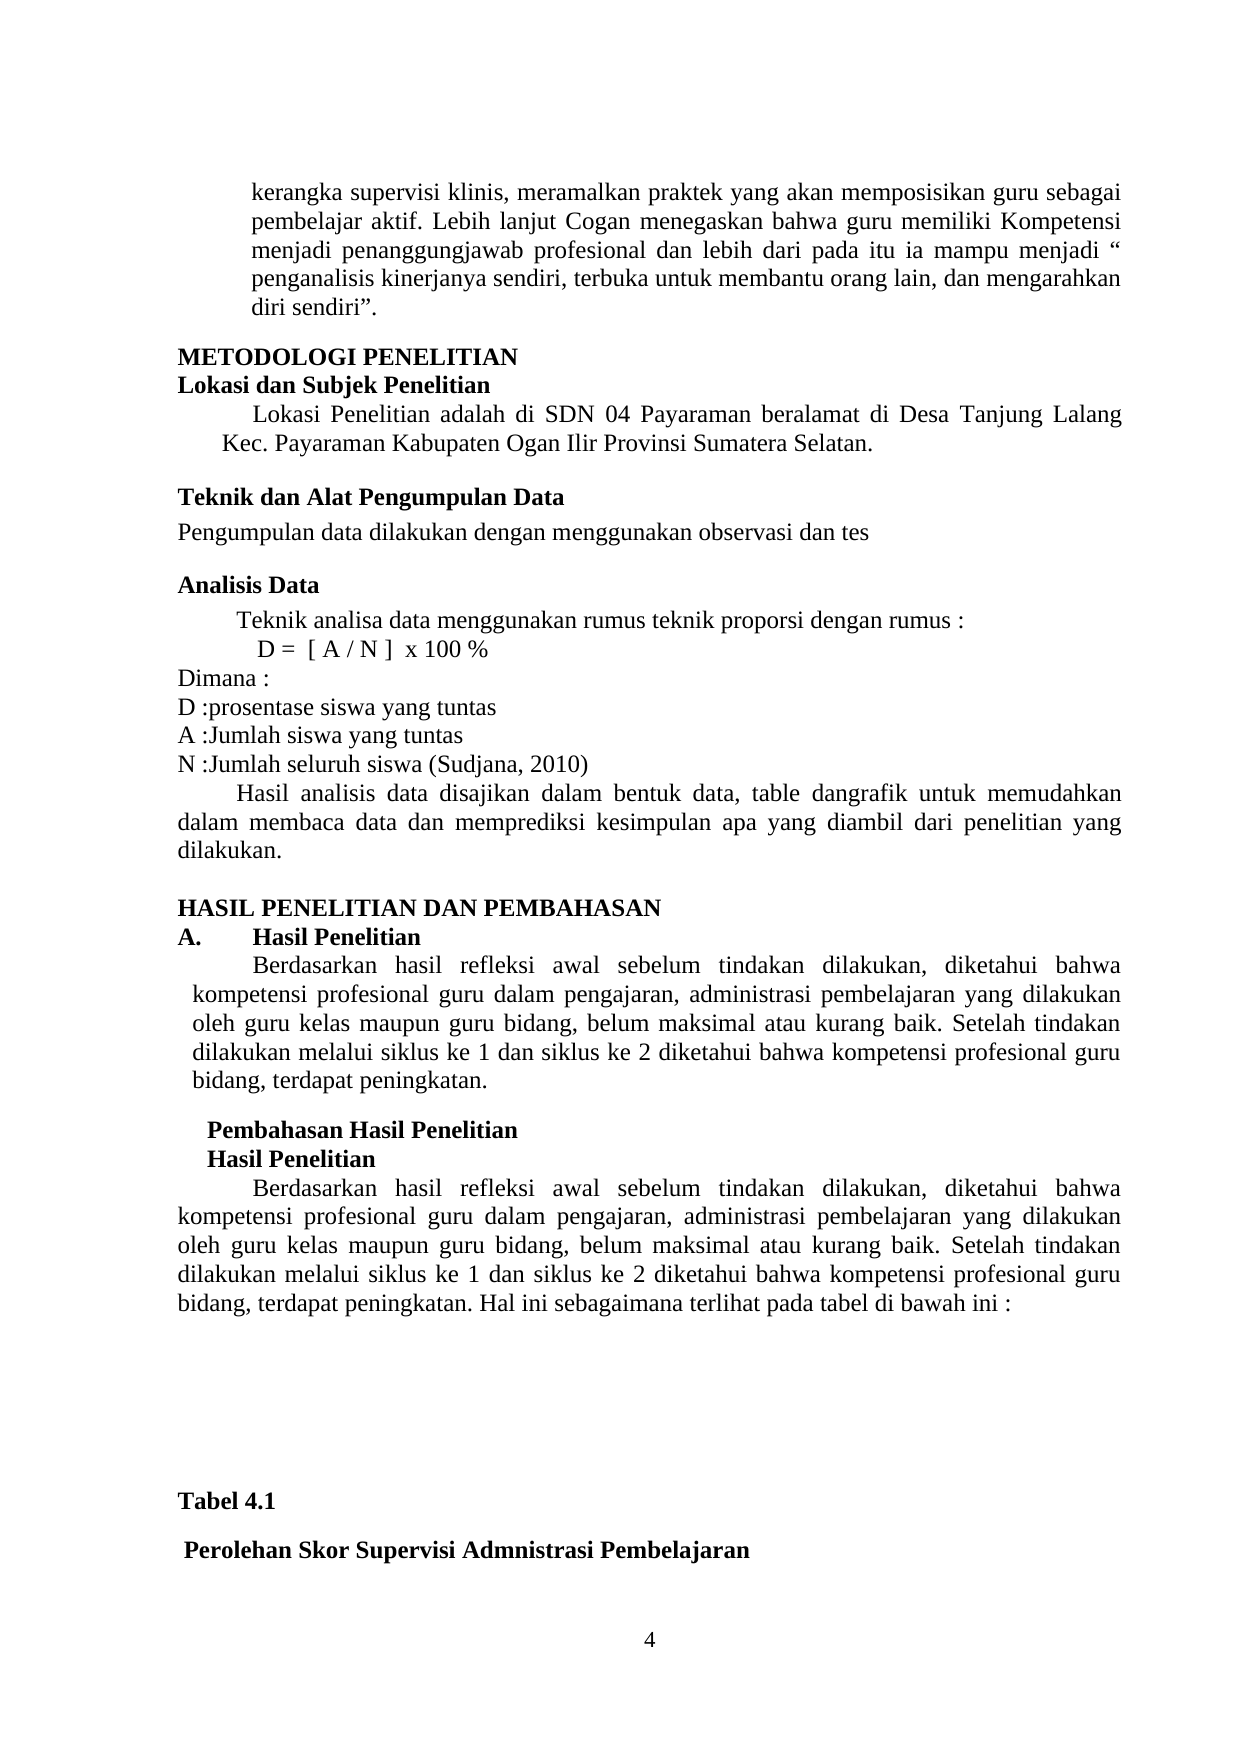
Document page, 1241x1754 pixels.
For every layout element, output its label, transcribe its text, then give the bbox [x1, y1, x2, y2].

list Hasil Penelitian [207, 1144, 1122, 1173]
text Perolehan Skor Supervisi Admnistrasi Pembelajaran [177, 1536, 1122, 1564]
text Berdasarkan hasil refleksi awal sebelum tindakan dilakukan, diketahui bahwa kompetensi profesional guru dalam pengajaran, administrasi pembelajaran yang dilakukan oleh guru kelas maupun guru bidang, belum maksimal atau kurang baik. Setelah tindakan dilakukan melalui siklus ke 1 dan siklus ke 2 diketahui bahwa kompetensi profesional guru bidang, terdapat peningkatan. [192, 951, 1122, 1094]
text METODOLOGI PENELITIAN [177, 342, 1122, 371]
text D = [ A / N ] x 100 % [177, 634, 1122, 663]
list HASIL PENELITIAN DAN PEMBAHASAN [177, 893, 1122, 922]
list Lokasi Penelitian adalah di SDN 04 Payaraman beralamat di Desa Tanjung Lalang Kec. Payaraman Kabupaten Ogan Ilir Provinsi Sumatera Selatan. [222, 399, 1122, 457]
subtitle Analisis Data [177, 571, 1122, 599]
text Teknik analisa data menggunakan rumus teknik proporsi dengan rumus : [177, 606, 1122, 634]
subtitle Teknik dan Alat Pengumpulan Data [177, 482, 1122, 511]
list Pembahasan Hasil Penelitian [207, 1115, 1122, 1144]
text Hasil analisis data disajikan dalam bentuk data, table dangrafik untuk memudahkan dalam membaca data dan memprediksi kesimpulan apa yang diambil dari penelitian yang dilakukan. [177, 778, 1122, 864]
text Pengumpulan data dilakukan dengan menggunakan observasi dan tes [177, 517, 1122, 546]
text Lokasi dan Subjek Penelitian [177, 371, 1122, 399]
text A :Jumlah siswa yang tuntas [177, 721, 1122, 749]
text Dimana : [177, 663, 1122, 692]
text Tabel 4.1 [177, 1486, 1122, 1515]
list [222, 177, 1122, 321]
text N :Jumlah seluruh siswa (Sudjana, 2010) [177, 749, 1122, 778]
text D :prosentase siswa yang tuntas [177, 692, 1122, 721]
text Berdasarkan hasil refleksi awal sebelum tindakan dilakukan, diketahui bahwa kompetensi profesional guru dalam pengajaran, administrasi pembelajaran yang dilakukan oleh guru kelas maupun guru bidang, belum maksimal atau kurang baik. Setelah tindakan dilakukan melalui siklus ke 1 dan siklus ke 2 diketahui bahwa kompetensi profesional guru bidang, terdapat peningkatan. Hal ini sebagaimana terlihat pada tabel di bawah ini : [177, 1173, 1122, 1316]
list Hasil Penelitian [177, 922, 1122, 951]
